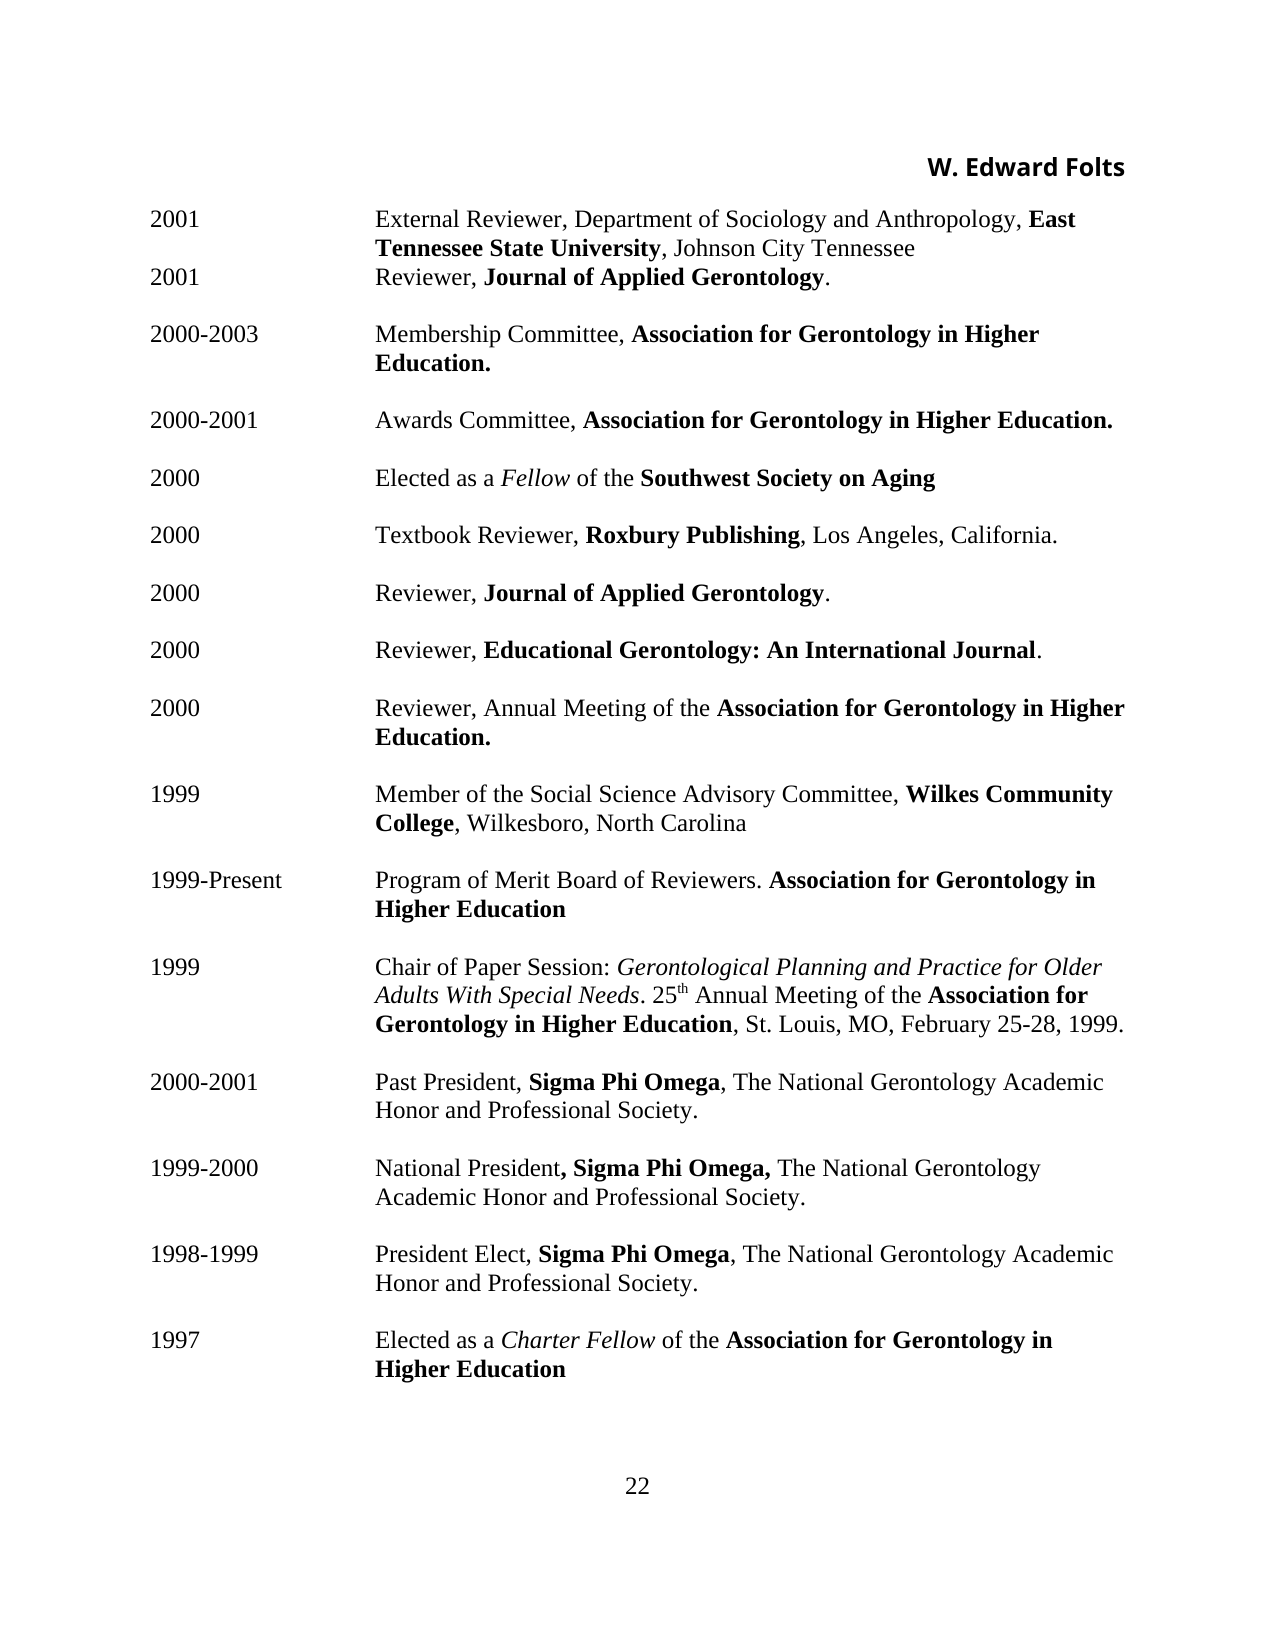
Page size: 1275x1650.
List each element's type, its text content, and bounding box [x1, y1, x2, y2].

text 2000 Reviewer, Journal of Applied Gerontology. [150, 578, 1125, 607]
text 2001 External Reviewer, Department of Sociology and Anthropology, East Tennessee State University, Johnson City Tennessee [150, 204, 1125, 262]
text 1999 Member of the Social Science Advisory Committee, Wilkes Community College, Wilkesboro, North Carolina [150, 779, 1125, 837]
text 2000-2001 Awards Committee, Association for Gerontology in Higher Education. [150, 405, 1125, 434]
text 1999-Present Program of Merit Board of Reviewers. Association for Gerontology in Higher Education [150, 865, 1125, 923]
text 2000 Elected as a Fellow of the Southwest Society on Aging [150, 463, 1125, 492]
text 2001 Reviewer, Journal of Applied Gerontology. [150, 262, 1125, 290]
text 2000-2003 Membership Committee, Association for Gerontology in Higher Education. [150, 319, 1125, 377]
text 1999-2000 National President, Sigma Phi Omega, The National Gerontology Academic Honor and Professional Society. [150, 1153, 1125, 1210]
text 2000 Textbook Reviewer, Roxbury Publishing, Los Angeles, California. [150, 520, 1125, 549]
text 1998-1999 President Elect, Sigma Phi Omega, The National Gerontology Academic Honor and Professional Society. [150, 1239, 1125, 1297]
text 2000 Reviewer, Annual Meeting of the Association for Gerontology in Higher Education. [150, 693, 1125, 750]
text 2000 Reviewer, Educational Gerontology: An International Journal. [150, 635, 1125, 664]
text 2000-2001 Past President, Sigma Phi Omega, The National Gerontology Academic Honor and Professional Society. [150, 1067, 1125, 1124]
text 1999 Chair of Paper Session: Gerontological Planning and Practice for Older Adults With Special Needs. 25th Annual Meeting of the Association for Gerontology in Higher Education, St. Louis, MO, February 25-28, 1999. [150, 952, 1125, 1038]
text 1997 Elected as a Charter Fellow of the Association for Gerontology in Higher Education [150, 1325, 1125, 1383]
